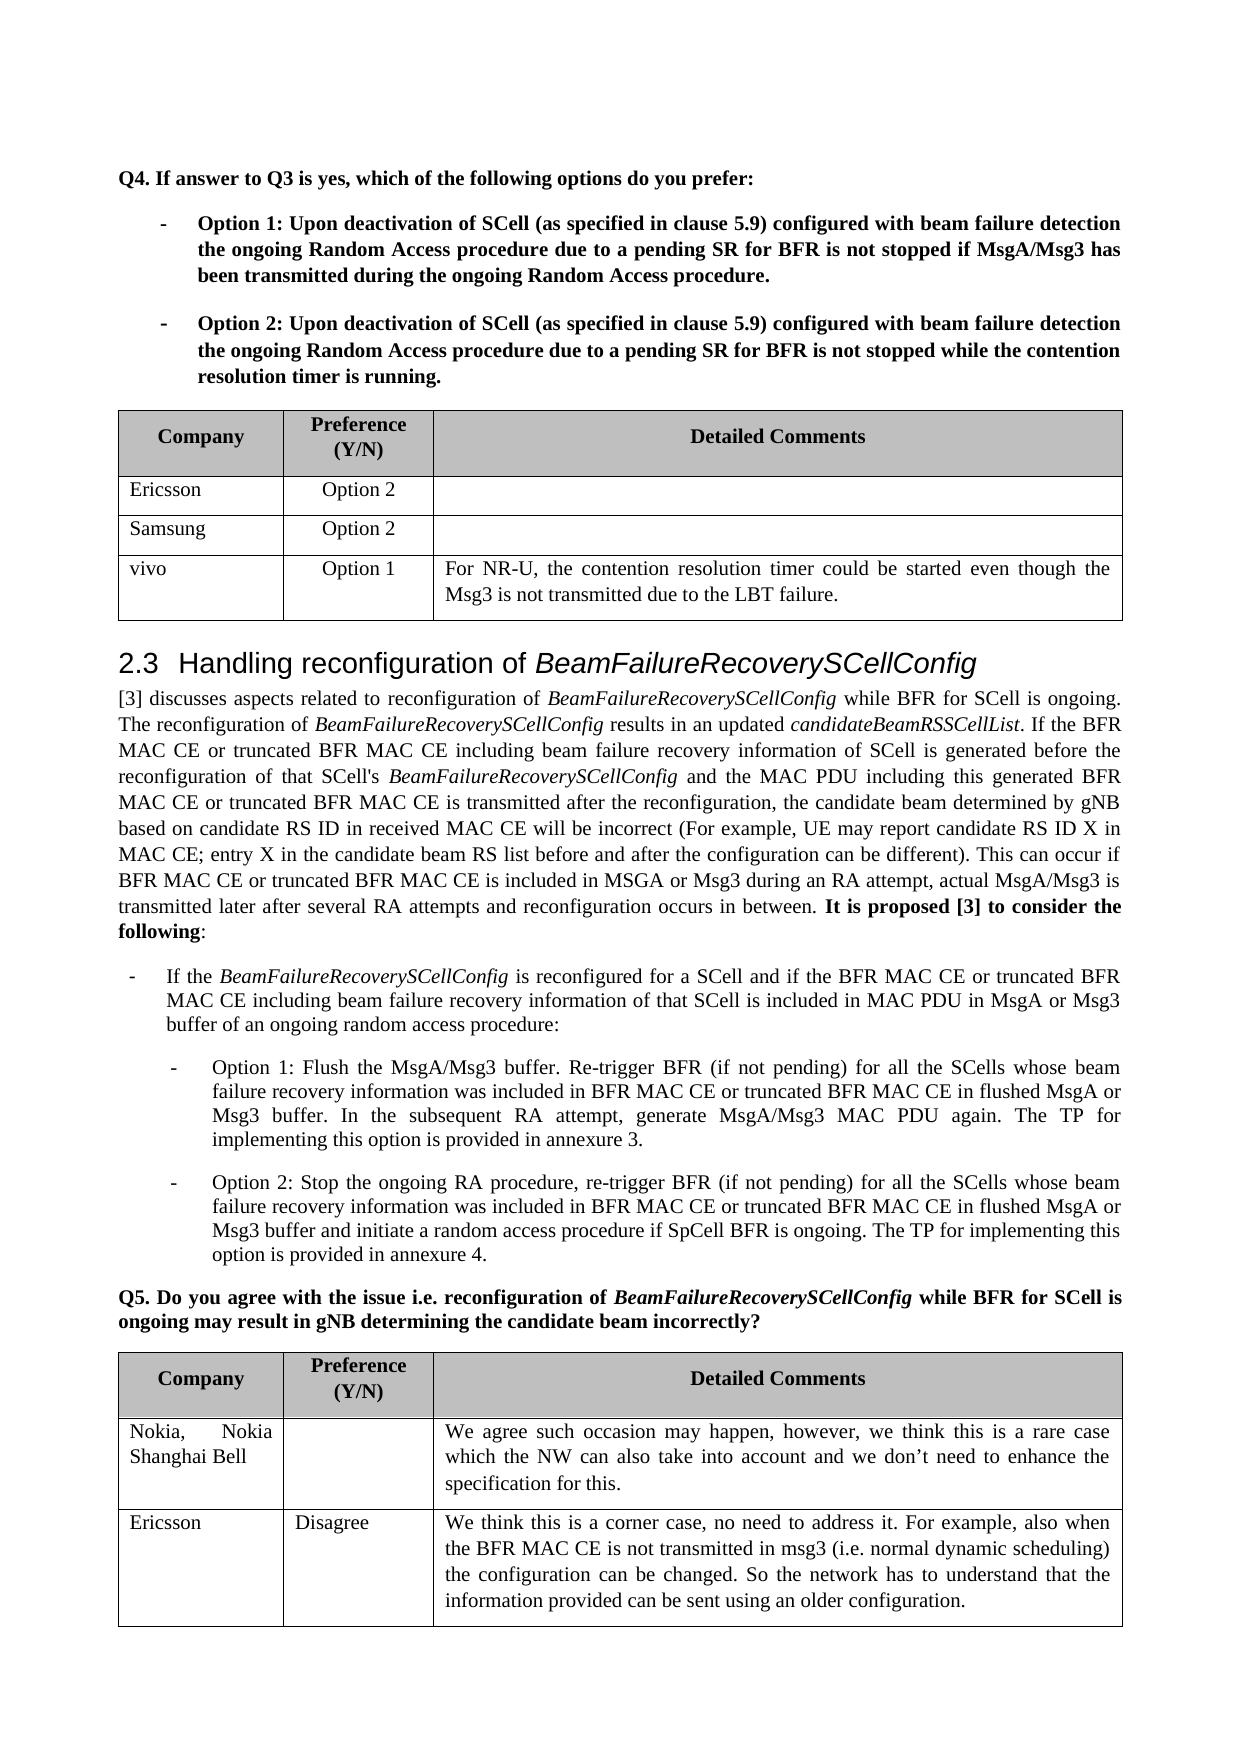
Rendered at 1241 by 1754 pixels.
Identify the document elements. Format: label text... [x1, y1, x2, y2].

table_cell Samsung [119, 516, 283, 555]
table_header Detailed Comments [434, 1353, 1122, 1417]
table_cell Ericsson [119, 1510, 283, 1626]
table_header Preference (Y/N) [284, 1353, 433, 1417]
table_header Preference (Y/N) [284, 411, 433, 476]
subtitle Handling reconfiguration of BeamFailureRecoverySCellConfig [118, 646, 1122, 680]
table_cell For NR-U, the contention resolution timer could be started even though the Msg3 is not transmitted due to the LBT failure. [434, 556, 1122, 620]
list Option 1: Upon deactivation of SCell (as specified in clause 5.9) configured with beam failure detection the ongoing Random Access procedure due to a pending SR for BFR is not stopped if MsgA/Msg3 has been transmitted during the ongoing Random Access procedure. [160, 211, 1122, 287]
table_header Company [119, 411, 283, 476]
table_header Company [119, 1353, 283, 1417]
table_cell Nokia, Nokia Shanghai Bell [119, 1419, 283, 1509]
table_cell We agree such occasion may happen, however, we think this is a rare case which the NW can also take into account and we don’t need to enhance the specification for this. [434, 1419, 1122, 1509]
table_cell [284, 1419, 433, 1509]
table_cell Disagree [284, 1510, 433, 1626]
table_cell Ericsson [119, 477, 283, 515]
table_cell Option 1 [284, 556, 433, 620]
table_cell vivo [119, 556, 283, 620]
list Option 1: Flush the MsgA/Msg3 buffer. Re-trigger BFR (if not pending) for all the SCells whose beam failure recovery information was included in BFR MAC CE or truncated BFR MAC CE in flushed MsgA or Msg3 buffer. In the subsequent RA attempt, generate MsgA/Msg3 MAC PDU again. The TP for implementing this option is provided in annexure 3. [170, 1055, 1122, 1151]
table_cell Option 2 [284, 477, 433, 515]
text [3] discusses aspects related to reconfiguration of BeamFailureRecoverySCellConfig while BFR for SCell is ongoing. The reconfiguration of BeamFailureRecoverySCellConfig results in an updated candidateBeamRSSCellList. If the BFR MAC CE or truncated BFR MAC CE including beam failure recovery information of SCell is generated before the reconfiguration of that SCell's BeamFailureRecoverySCellConfig and the MAC PDU including this generated BFR MAC CE or truncated BFR MAC CE is transmitted after the reconfiguration, the candidate beam determined by gNB based on candidate RS ID in received MAC CE will be incorrect (For example, UE may report candidate RS ID X in MAC CE; entry X in the candidate beam RS list before and after the configuration can be different). This can occur if BFR MAC CE or truncated BFR MAC CE is included in MSGA or Msg3 during an RA attempt, actual MsgA/Msg3 is transmitted later after several RA attempts and reconfiguration occurs in between. It is proposed [3] to consider the following: [118, 686, 1122, 943]
table_cell [434, 516, 1122, 555]
table_header Detailed Comments [434, 411, 1122, 476]
list Option 2: Upon deactivation of SCell (as specified in clause 5.9) configured with beam failure detection the ongoing Random Access procedure due to a pending SR for BFR is not stopped while the contention resolution timer is running. [160, 309, 1122, 388]
text Q5. Do you agree with the issue i.e. reconfiguration of BeamFailureRecoverySCellConfig while BFR for SCell is ongoing may result in gNB determining the candidate beam incorrectly? [118, 1285, 1122, 1333]
text Q4. If answer to Q3 is yes, which of the following options do you prefer: [118, 166, 1122, 190]
list Option 2: Stop the ongoing RA procedure, re-trigger BFR (if not pending) for all the SCells whose beam failure recovery information was included in BFR MAC CE or truncated BFR MAC CE in flushed MsgA or Msg3 buffer and initiate a random access procedure if SpCell BFR is ongoing. The TP for implementing this option is provided in annexure 4. [170, 1170, 1122, 1266]
table_cell We think this is a corner case, no need to address it. For example, also when the BFR MAC CE is not transmitted in msg3 (i.e. normal dynamic scheduling) the configuration can be changed. So the network has to understand that the information provided can be sent using an older configuration. [434, 1510, 1122, 1626]
table_cell [434, 477, 1122, 515]
list If the BeamFailureRecoverySCellConfig is reconfigured for a SCell and if the BFR MAC CE or truncated BFR MAC CE including beam failure recovery information of that SCell is included in MAC PDU in MsgA or Msg3 buffer of an ongoing random access procedure: [128, 964, 1122, 1036]
table_cell Option 2 [284, 516, 433, 555]
